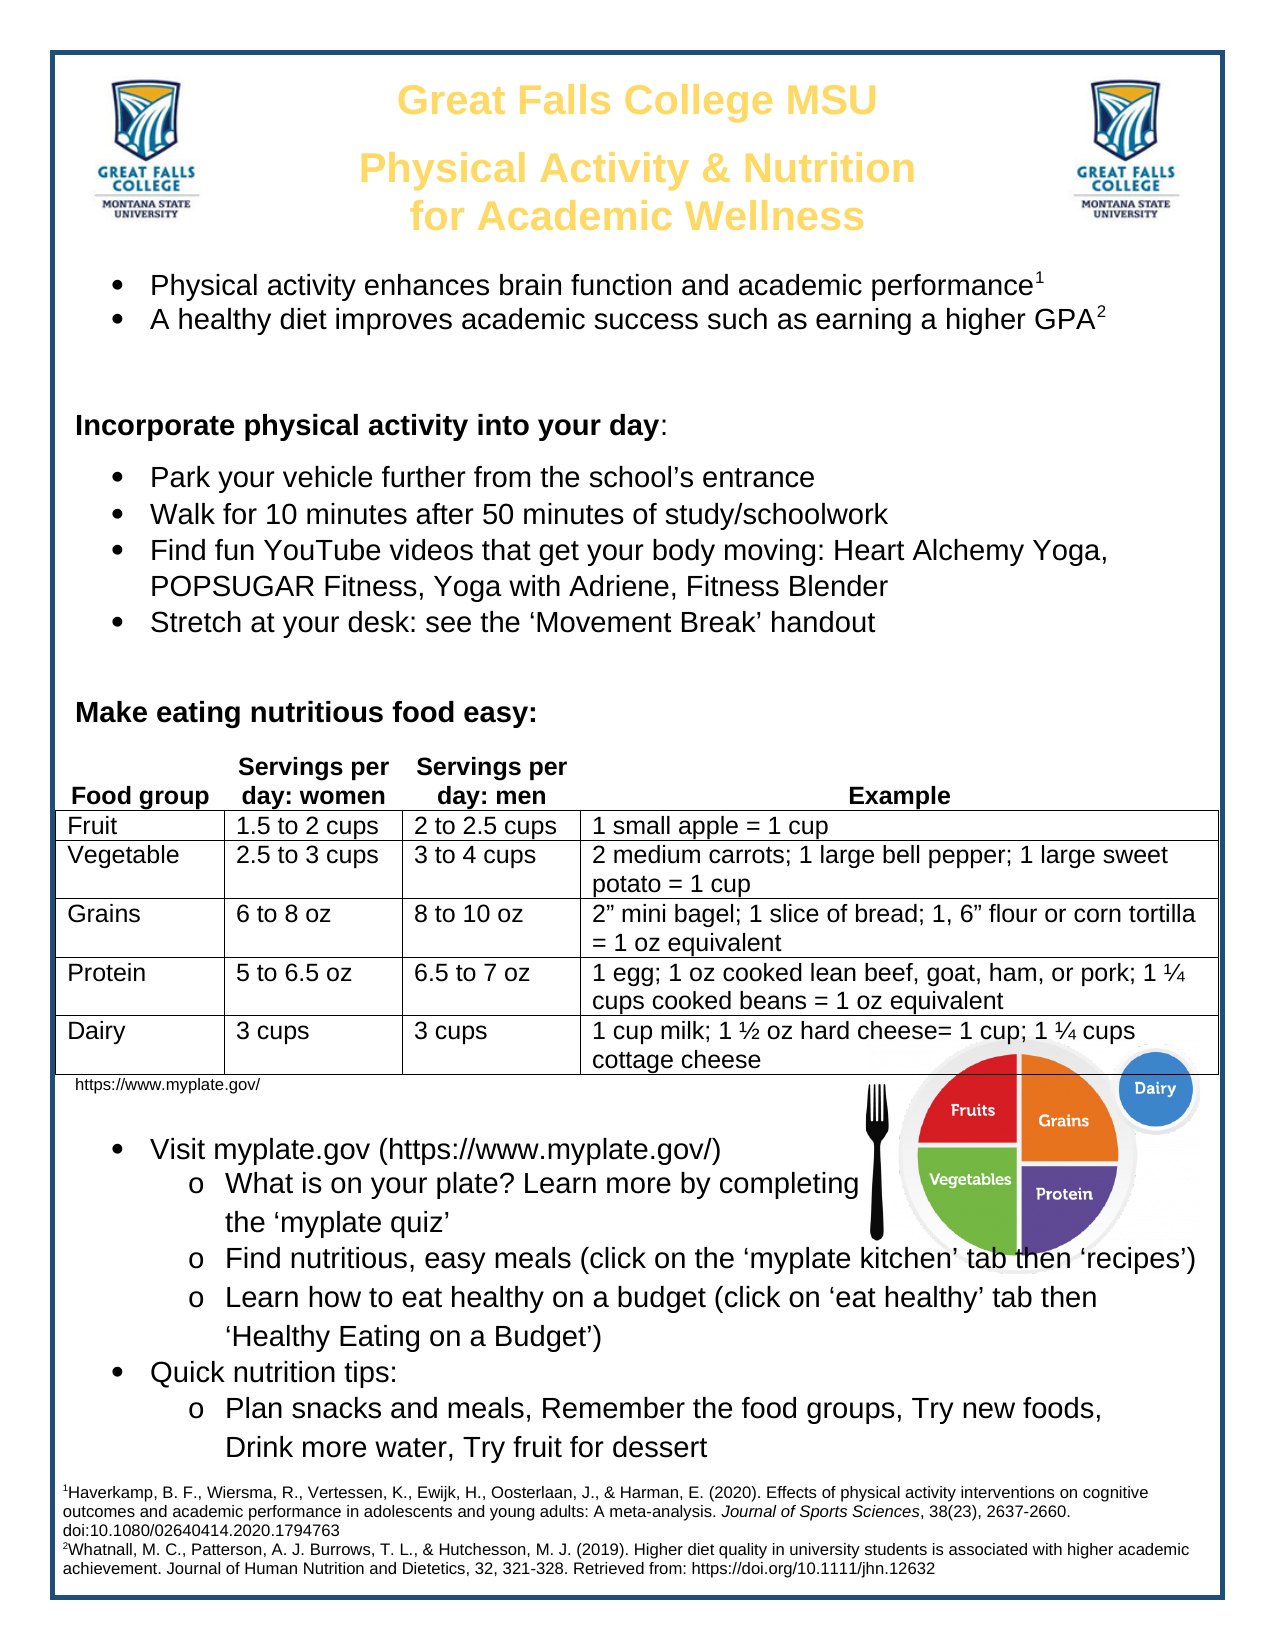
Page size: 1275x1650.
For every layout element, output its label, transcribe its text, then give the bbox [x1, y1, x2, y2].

table_cell Protein [56, 958, 224, 1015]
table_header Servings per day: women [225, 752, 403, 810]
text Incorporate physical activity into your day: [75, 407, 1200, 441]
table_cell 2.5 to 3 cups [225, 841, 402, 898]
list Find nutritious, easy meals (click on the ‘myplate kitchen’ tab then ‘recipes’) [187, 1241, 1200, 1277]
list Visit myplate.gov (https://www.myplate.gov/) [112, 1132, 1200, 1166]
table_cell 5 to 6.5 oz [225, 958, 402, 1015]
list Learn how to eat healthy on a budget (click on ‘eat healthy’ tab then ‘Healthy Eating on a Budget’) [187, 1280, 1200, 1352]
table_cell 1 small apple = 1 cup [581, 811, 1218, 839]
table_cell 2 to 2.5 cups [403, 811, 580, 839]
picture [1123, 123, 1132, 143]
picture [155, 123, 221, 143]
table_cell 6 to 8 oz [225, 899, 402, 957]
list Quick nutrition tips: [112, 1355, 1200, 1389]
table_cell 1 cup milk; 1 ½ oz hard cheese= 1 cup; 1 ¼ cups cottage cheese [581, 1016, 1218, 1074]
list Plan snacks and meals, Remember the food groups, Try new foods, [187, 1391, 1200, 1427]
list Drink more water, Try fruit for dessert [225, 1430, 1200, 1464]
text for Academic Wellness [75, 191, 1200, 239]
table_header Example [581, 752, 1218, 810]
table_header Servings per day: men [403, 752, 581, 810]
list A healthy diet improves academic success such as earning a higher GPA2 [112, 302, 1200, 335]
picture [1054, 123, 1124, 143]
text Physical Activity & Nutrition [75, 143, 1200, 191]
table_cell Dairy [56, 1016, 224, 1074]
table_cell 2” mini bagel; 1 slice of bread; 1, 6” flour or corn tortilla = 1 oz equivalent [581, 899, 1218, 957]
text Great Falls College MSU [75, 75, 1200, 123]
table_cell 6.5 to 7 oz [403, 958, 580, 1015]
table_cell Fruit [56, 811, 224, 839]
table_cell Grains [56, 899, 224, 957]
list Find fun YouTube videos that get your body moving: Heart Alchemy Yoga, POPSUGAR Fitness, Yoga with Adriene, Fitness Blender [112, 533, 1200, 603]
list the ‘myplate quiz’ [225, 1205, 1200, 1238]
text Make eating nutritious food easy: [75, 695, 1200, 728]
list Physical activity enhances brain function and academic performance1 [112, 268, 1200, 302]
table_cell 1.5 to 2 cups [225, 811, 402, 839]
table_cell 3 cups [403, 1016, 580, 1074]
list Stretch at your desk: see the ‘Movement Break’ handout [112, 606, 1200, 639]
table_cell 2 medium carrots; 1 large bell pepper; 1 large sweet potato = 1 cup [581, 841, 1218, 898]
list Walk for 10 minutes after 50 minutes of study/schoolwork [112, 497, 1200, 530]
text https://www.myplate.gov/ [75, 1075, 1200, 1094]
table_cell Vegetable [56, 841, 224, 898]
table_cell 3 cups [225, 1016, 402, 1074]
picture [865, 1094, 1200, 1132]
picture [1134, 123, 1200, 143]
list What is on your plate? Learn more by completing [187, 1166, 1200, 1202]
list Park your vehicle further from the school’s entrance [112, 460, 1200, 494]
table_cell 3 to 4 cups [403, 841, 580, 898]
table_cell 1 egg; 1 oz cooked lean beef, goat, ham, or pork; 1 ¼ cups cooked beans = 1 oz equivalent [581, 958, 1218, 1015]
table_header Food group [56, 752, 224, 810]
table_cell 8 to 10 oz [403, 899, 580, 957]
picture [75, 123, 144, 143]
picture [144, 123, 153, 143]
